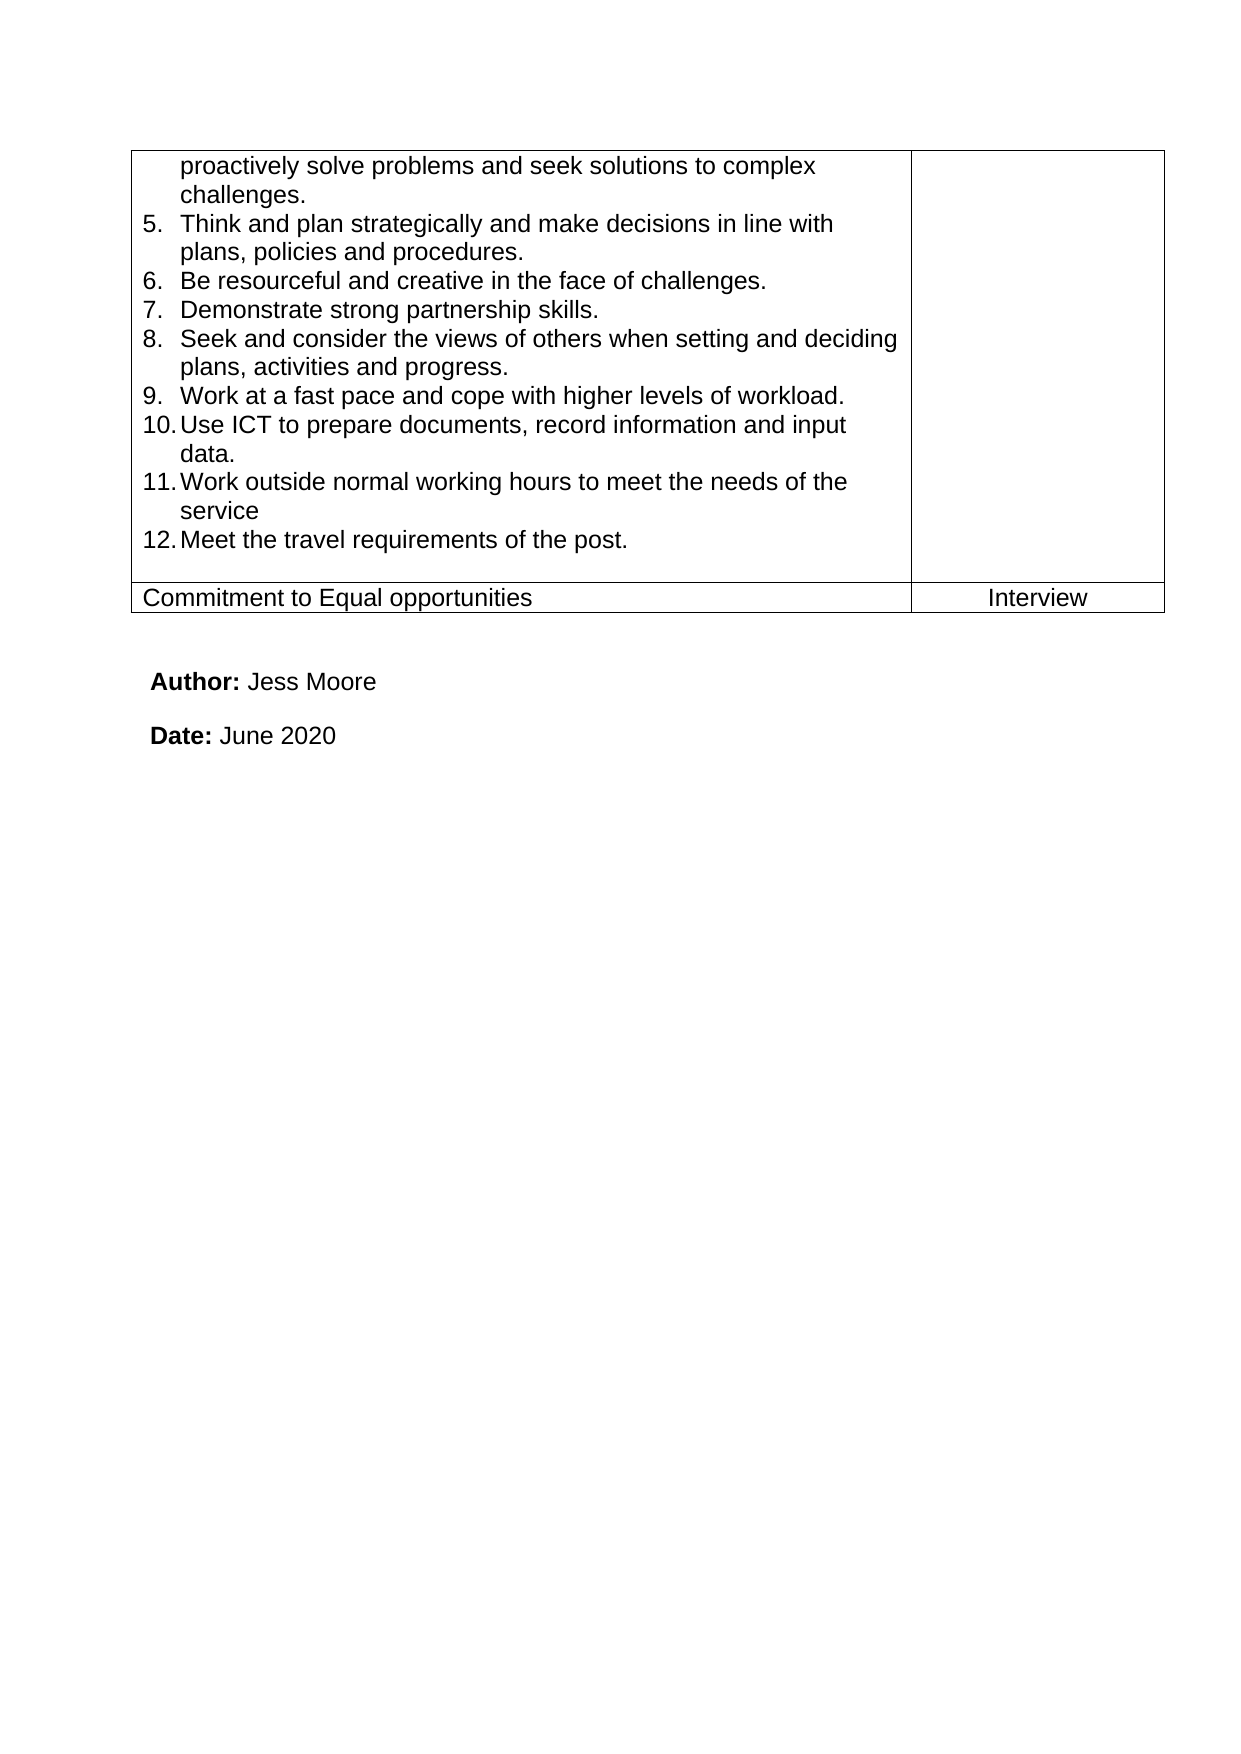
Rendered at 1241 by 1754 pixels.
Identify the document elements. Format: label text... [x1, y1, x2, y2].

text Author: Jess Moore [150, 667, 1090, 696]
text Date: June 2020 [150, 721, 1090, 749]
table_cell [132, 151, 911, 582]
table_cell Interview [912, 583, 1164, 612]
table_cell Commitment to Equal opportunities [132, 583, 911, 612]
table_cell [912, 151, 1164, 582]
